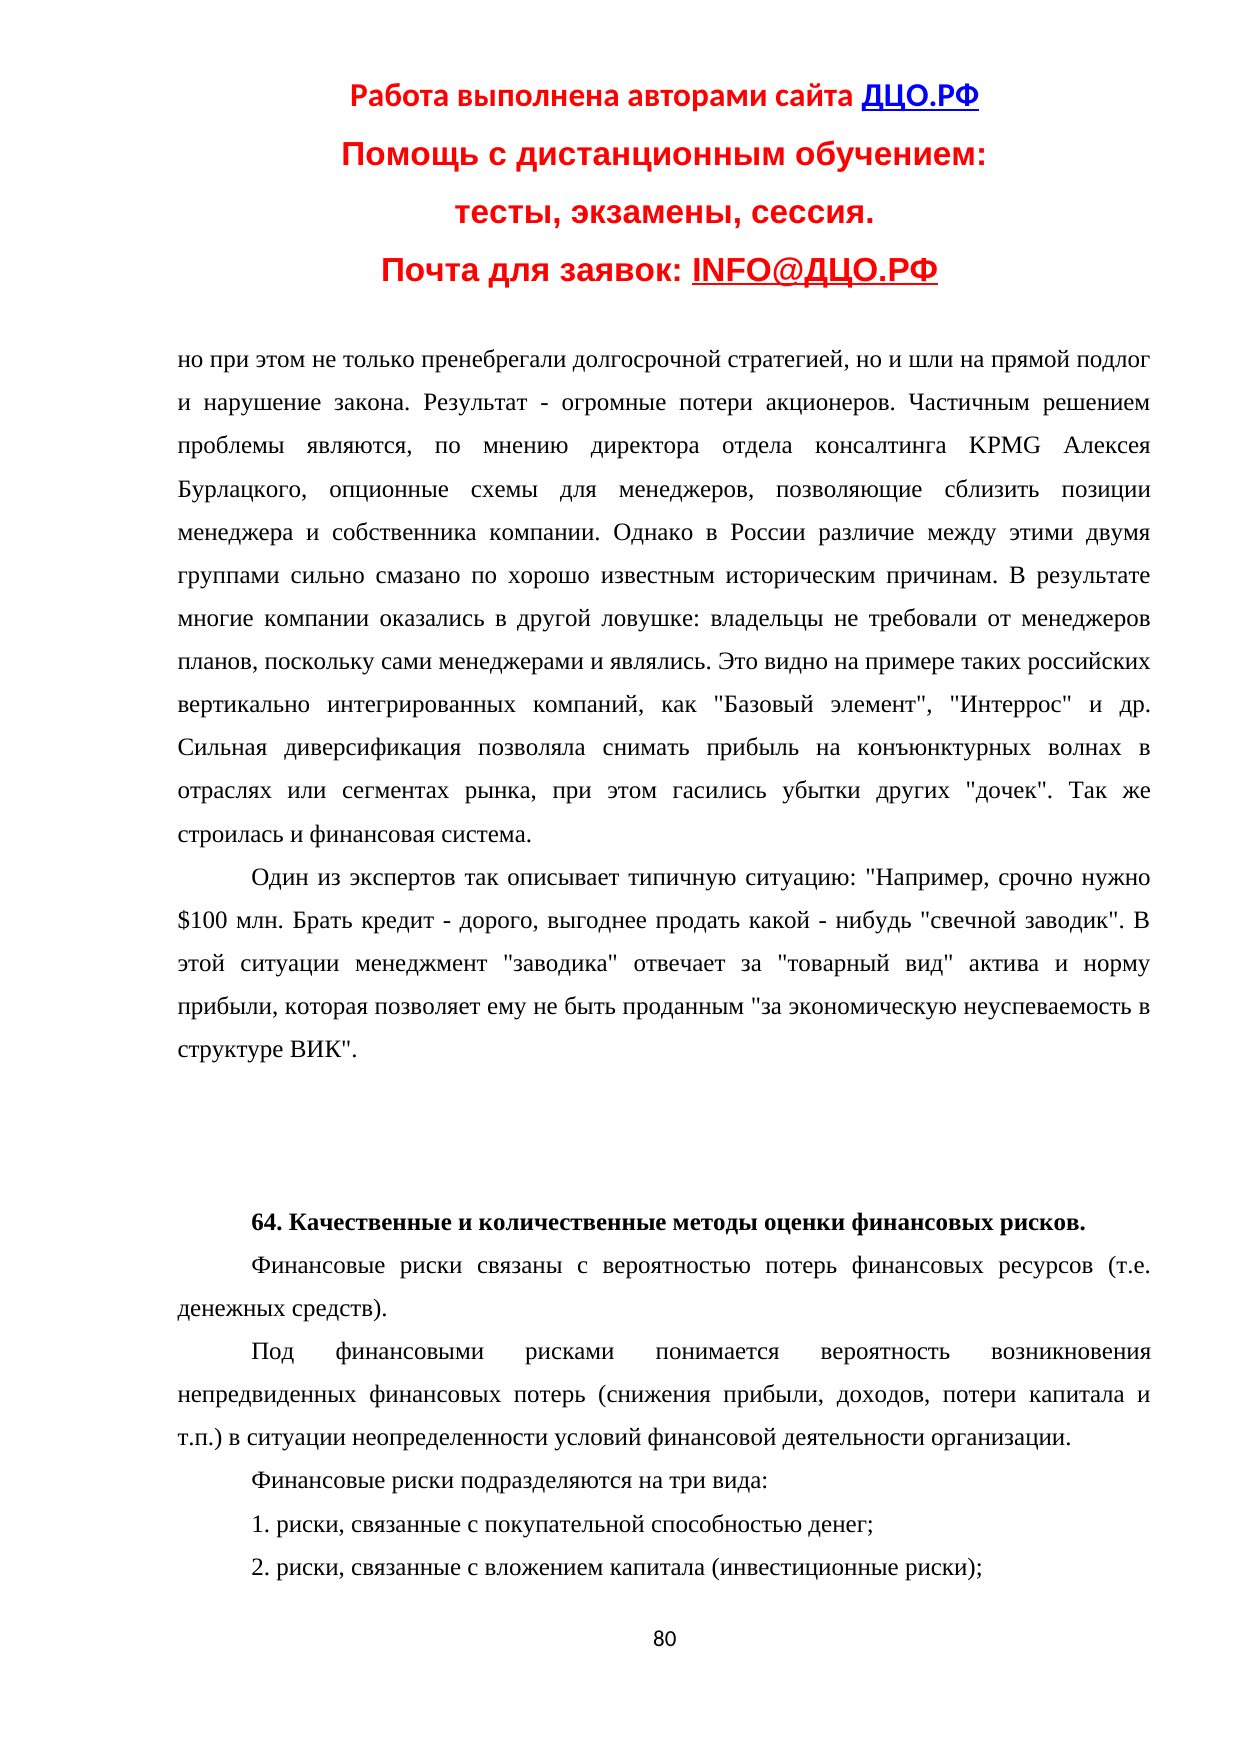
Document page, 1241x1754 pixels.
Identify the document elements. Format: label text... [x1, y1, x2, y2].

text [177, 344, 1152, 847]
text 2. риски, связанные с вложением капитала (инвестиционные риски); [177, 1552, 1152, 1581]
list Качественные и количественные методы оценки финансовых рисков. [251, 1207, 1152, 1236]
text 1. риски, связанные с покупательной способностью денег; [177, 1509, 1152, 1537]
text Один из экспертов так описывает типичную ситуацию: "Например, срочно нужно $100 млн. Брать кредит - дорого, выгоднее продать какой - нибудь "свечной заводик". В этой ситуации менеджмент "заводика" отвечает за "товарный вид" актива и норму прибыли, которая позволяет ему не быть проданным "за экономическую неуспеваемость в структуре ВИК". [177, 862, 1152, 1063]
text Под финансовыми рисками понимается вероятность возникновения непредвиденных финансовых потерь (снижения прибыли, доходов, потери капитала и т.п.) в ситуации неопределенности условий финансовой деятельности организации. [177, 1336, 1152, 1451]
text Финансовые риски связаны с вероятностью потерь финансовых ресурсов (т.е. денежных средств). [177, 1250, 1152, 1322]
text Финансовые риски подразделяются на три вида: [177, 1466, 1152, 1494]
